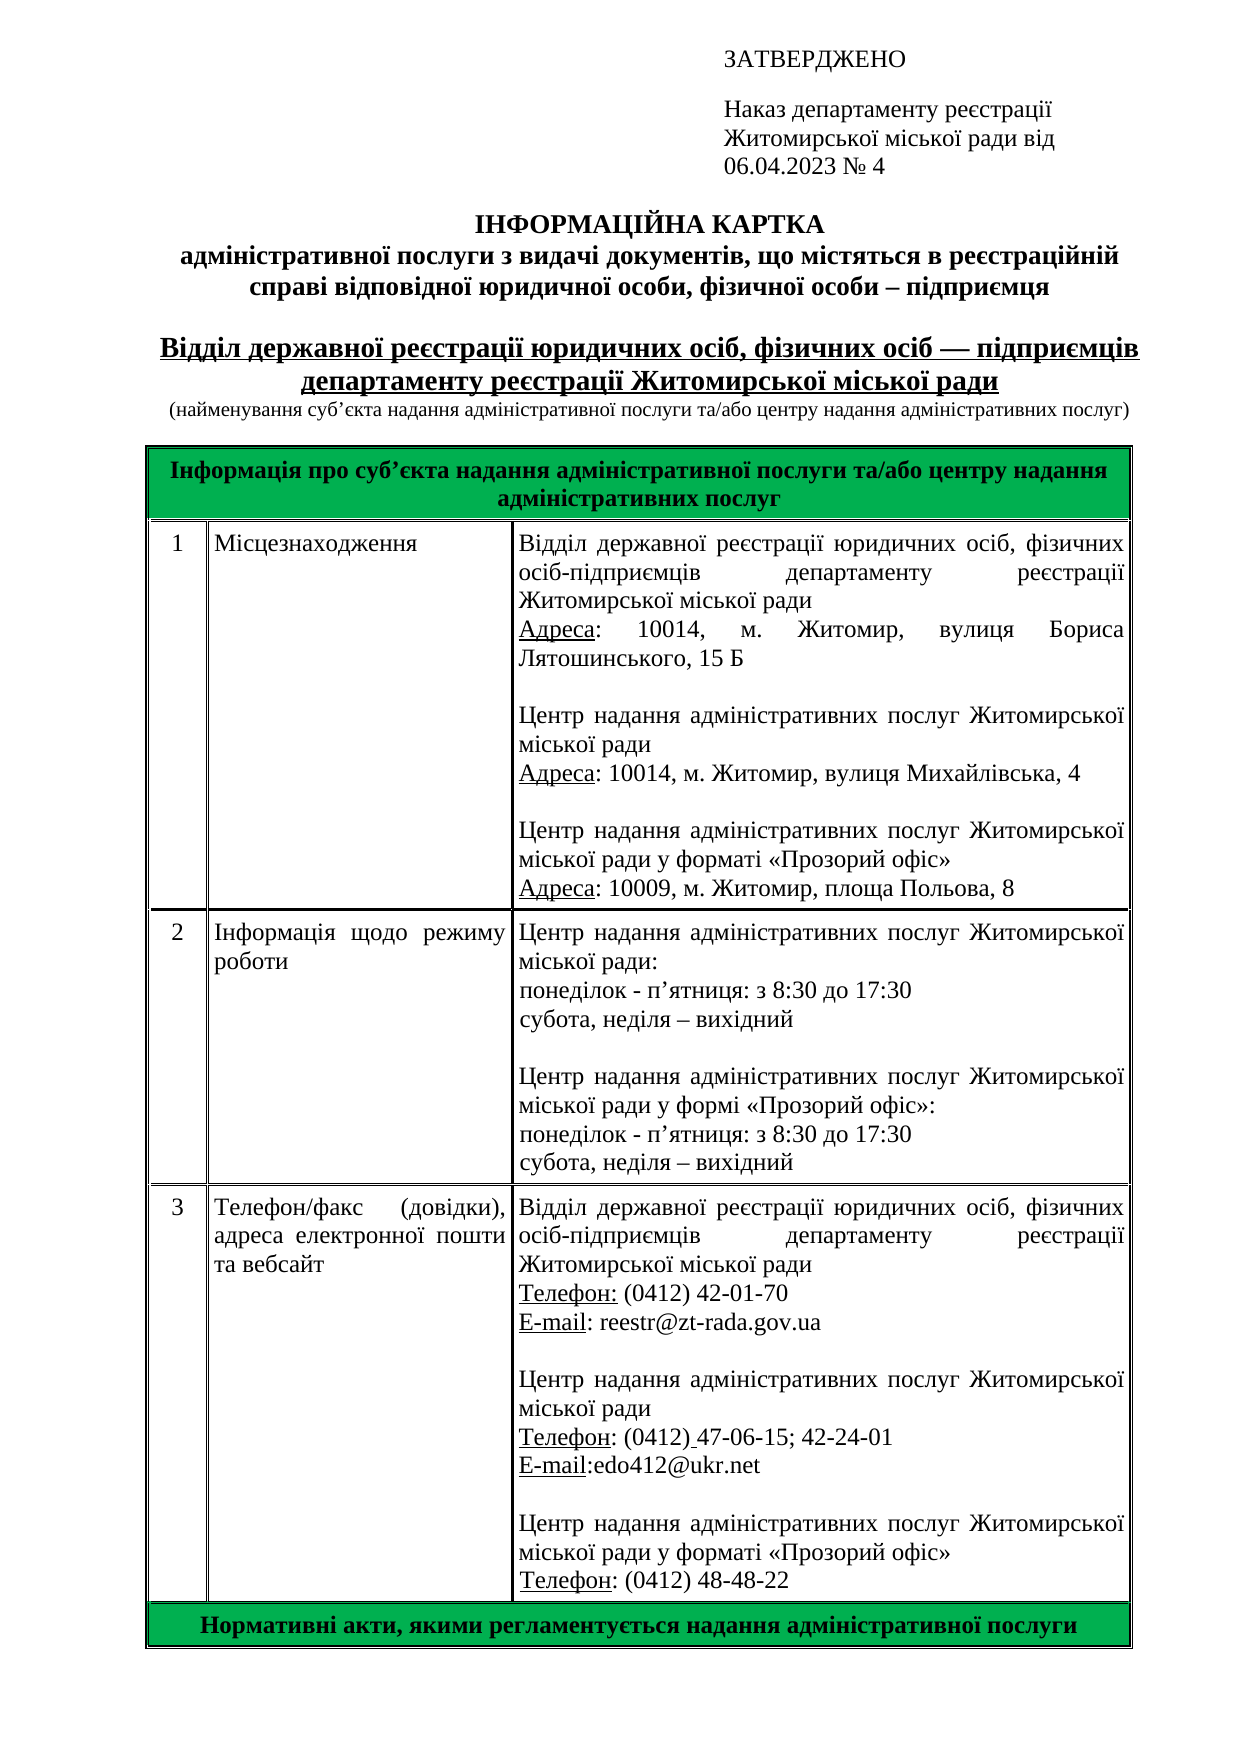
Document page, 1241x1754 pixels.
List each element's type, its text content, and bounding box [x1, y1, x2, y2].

text адміністративної послуги з видачі документів, що містяться в реєстраційній справі відповідної юридичної особи, фізичної особи – підприємця [148, 239, 1152, 330]
table_cell 1 [149, 519, 206, 908]
text Відділ державної реєстрації юридичних осіб, фізичних осіб — підприємців департаменту реєстрації Житомирської міської ради [148, 330, 1152, 397]
text ЗАТВЕРДЖЕНО [650, 44, 1152, 73]
table_cell 3 [149, 1183, 206, 1601]
table_header Інформація про суб’єкта надання адміністративної послуги та/або центру надання адміністративних послуг [149, 449, 1129, 518]
table_cell Відділ державної реєстрації юридичних осіб, фізичних осіб-підприємців департаменту реєстрації Житомирської міської ради Адреса: 10014, м. Житомир, вулиця Бориса Лятошинського, 15 Б Центр надання адміністративних послуг Житомирської міської ради Адреса: 10014, м. Житомир, вулиця Михайлівська, 4 Центр надання адміністративних послуг Житомирської міської ради у форматі «Прозорий офіс» Адреса: 10009, м. Житомир, площа Польова, 8 [514, 519, 1130, 908]
text Наказ департаменту реєстрації Житомирської міської ради від 06.04.2023 № 4 [723, 94, 1152, 180]
table_cell Нормативні акти, якими регламентується надання адміністративної послуги [147, 1601, 1131, 1645]
text ІНФОРМАЦІЙНА КАРТКА [148, 208, 1152, 239]
table_cell Центр надання адміністративних послуг Житомирської міської ради: понеділок - п’ятниця: з 8:30 до 17:30 субота, неділя – вихідний Центр надання адміністративних послуг Житомирської міської ради у формі «Прозорий офіс»: понеділок - п’ятниця: з 8:30 до 17:30 субота, неділя – вихідний [514, 908, 1131, 1182]
table_cell 2 [147, 908, 206, 1182]
table_cell Відділ державної реєстрації юридичних осіб, фізичних осіб-підприємців департаменту реєстрації Житомирської міської ради Телефон: (0412) 42-01-70 E-mail: reestr@zt-rada.gov.ua Центр надання адміністративних послуг Житомирської міської ради Телефон: (0412) 47-06-15; 42-24-01 E-mail:edo412@ukr.net Центр надання адміністративних послуг Житомирської міської ради у форматі «Прозорий офіс» Телефон: (0412) 48-48-22 [514, 1183, 1130, 1601]
text (найменування суб’єкта надання адміністративної послуги та/або центру надання адміністративних послуг) [148, 397, 1152, 421]
table_cell Місцезнаходження [209, 522, 511, 908]
table_cell Телефон/факс (довідки), адреса електронної пошти та вебсайт [209, 1186, 511, 1601]
table_cell Інформація щодо режиму роботи [209, 911, 511, 1182]
